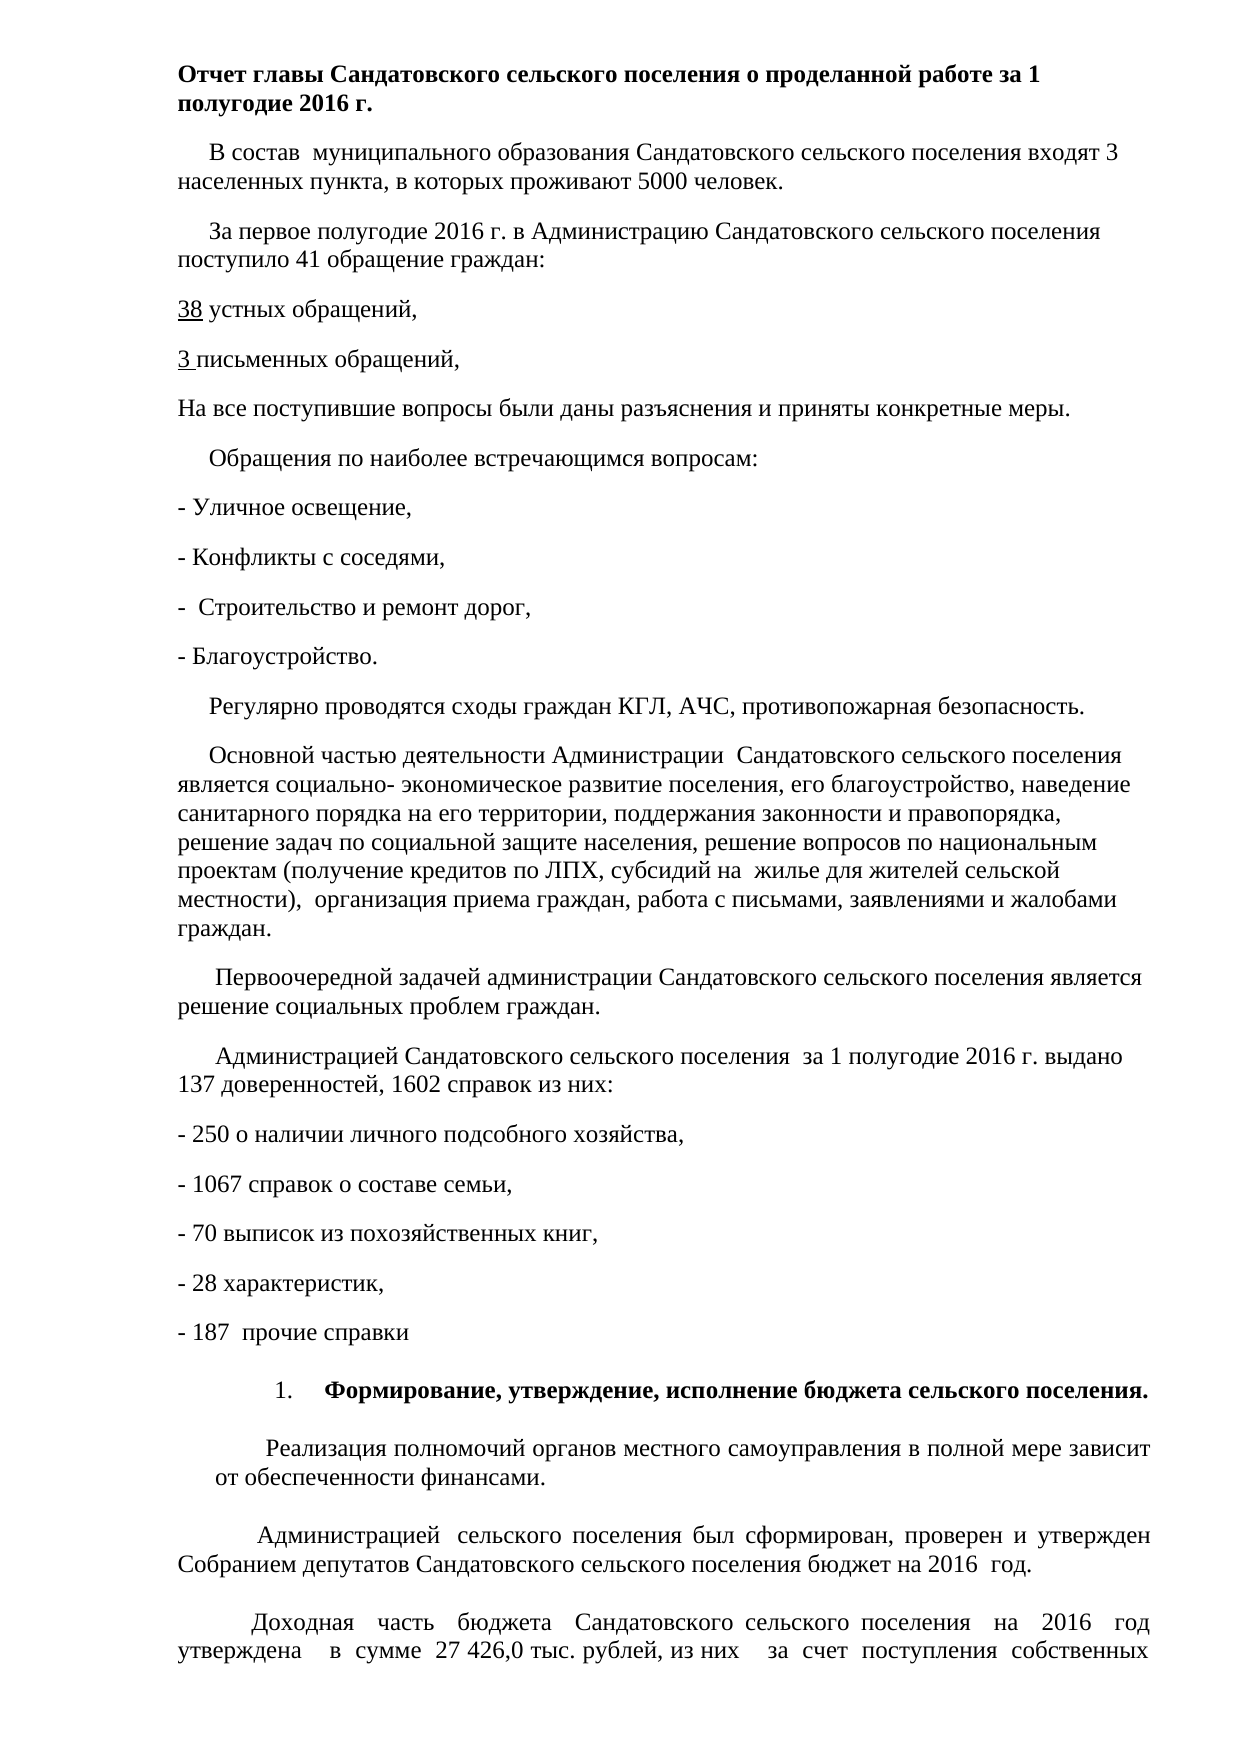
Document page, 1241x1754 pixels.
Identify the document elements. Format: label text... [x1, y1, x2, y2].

text - 28 характеристик, [177, 1268, 1152, 1297]
text Основной частью деятельности Администрации Сандатовского сельского поселения является социально- экономическое развитие поселения, его благоустройство, наведение санитарного порядка на его территории, поддержания законности и правопорядка, решение задач по социальной защите населения, решение вопросов по национальным проектам (получение кредитов по ЛПХ, субсидий на жилье для жителей сельской местности), организация приема граждан, работа с письмами, заявлениями и жалобами граждан. [177, 740, 1152, 942]
text За первое полугодие 2016 г. в Администрацию Сандатовского сельского поселения поступило 41 обращение граждан: [177, 216, 1152, 273]
text Обращения по наиболее встречающимся вопросам: [177, 443, 1152, 472]
text - Строительство и ремонт дорог, [177, 592, 1152, 620]
text - 187 прочие справки [177, 1317, 1152, 1346]
text - 70 выписок из похозяйственных книг, [177, 1218, 1152, 1247]
text Администрацией сельского поселения был сформирован, проверен и утвержден Собранием депутатов Сандатовского сельского поселения бюджет на 2016 год. [177, 1520, 1152, 1577]
text Регулярно проводятся сходы граждан КГЛ, АЧС, противопожарная безопасность. [177, 691, 1152, 719]
text 38 устных обращений, [177, 294, 1152, 323]
text На все поступившие вопросы были даны разъяснения и приняты конкретные меры. [177, 393, 1152, 422]
text 1. Формирование, утверждение, исполнение бюджета сельского поселения. [274, 1375, 1152, 1404]
text Реализация полномочий органов местного самоуправления в полной мере зависит от обеспеченности финансами. [215, 1433, 1152, 1491]
text Первоочередной задачей администрации Сандатовского сельского поселения является решение социальных проблем граждан. [177, 962, 1152, 1020]
text Отчет главы Сандатовского сельского поселения о проделанной работе за 1 полугодие 2016 г. [177, 59, 1152, 117]
text 3 письменных обращений, [177, 344, 1152, 372]
text В состав муниципального образования Сандатовского сельского поселения входят 3 населенных пункта, в которых проживают 5000 человек. [177, 137, 1152, 195]
text Администрацией Сандатовского сельского поселения за 1 полугодие 2016 г. выдано 137 доверенностей, 1602 справок из них: [177, 1041, 1152, 1098]
text - Благоустройство. [177, 641, 1152, 670]
text - 250 о наличии личного подсобного хозяйства, [177, 1119, 1152, 1148]
text - 1067 справок о составе семьи, [177, 1169, 1152, 1197]
text - Уличное освещение, [177, 492, 1152, 521]
text - Конфликты с соседями, [177, 542, 1152, 571]
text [177, 1607, 1152, 1664]
